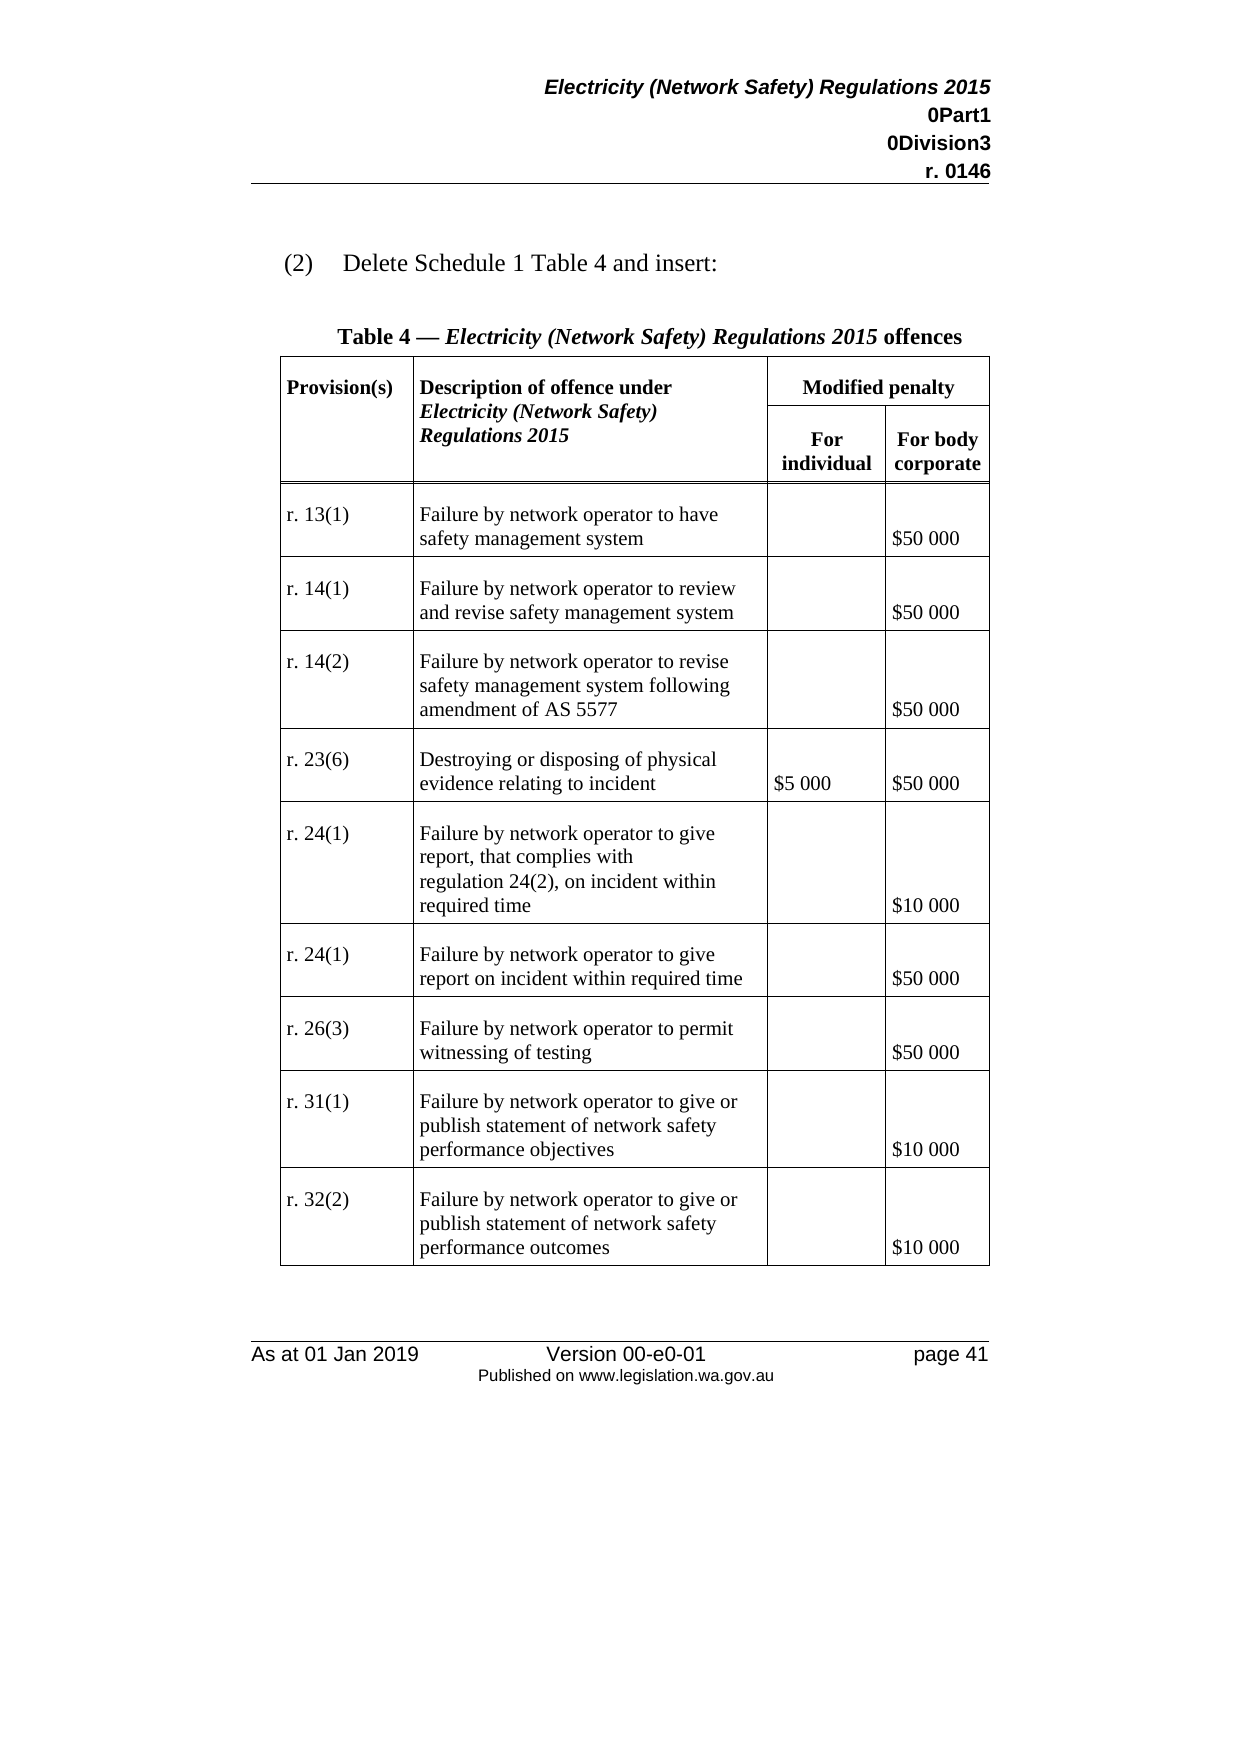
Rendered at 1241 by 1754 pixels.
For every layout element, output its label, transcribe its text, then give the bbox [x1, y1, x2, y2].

table_cell $10 000 [886, 1168, 989, 1265]
table_cell For individual [768, 406, 885, 481]
table_cell Failure by network operator to give report on incident within required time [414, 924, 767, 996]
subtitle Table 4 — Electricity (Network Safety) Regulations 2015 offences [325, 322, 974, 349]
table_cell r. 14(1) [281, 557, 413, 630]
text (2) Delete Schedule 1 Table 4 and insert: [251, 248, 989, 277]
table_cell [768, 924, 885, 996]
table_cell $10 000 [886, 802, 989, 923]
table_cell $50 000 [886, 484, 989, 556]
table_cell Failure by network operator to have safety management system [414, 484, 767, 556]
table_cell Failure by network operator to permit witnessing of testing [414, 997, 767, 1070]
table_cell r. 26(3) [281, 997, 413, 1070]
table_cell r. 31(1) [281, 1071, 413, 1167]
table_cell [768, 997, 885, 1070]
table_cell r. 32(2) [281, 1168, 413, 1265]
table_cell r. 13(1) [281, 484, 413, 556]
table_cell Failure by network operator to give or publish statement of network safety performance outcomes [414, 1168, 767, 1265]
table_header Provision(s) [281, 357, 413, 481]
table_cell r. 23(6) [281, 729, 413, 801]
table_cell [768, 1071, 885, 1167]
table_cell Destroying or disposing of physical evidence relating to incident [414, 729, 767, 801]
table_cell Failure by network operator to give or publish statement of network safety performance objectives [414, 1071, 767, 1167]
table_cell r. 24(1) [281, 924, 413, 996]
table_cell Failure by network operator to revise safety management system following amendment of AS 5577 [414, 631, 767, 727]
table_cell [768, 802, 885, 923]
table_cell r. 14(2) [281, 631, 413, 727]
table_cell $10 000 [886, 1071, 989, 1167]
table_cell $5 000 [768, 729, 885, 801]
table_cell [768, 631, 885, 727]
table_cell [768, 484, 885, 556]
table_cell Failure by network operator to review and revise safety management system [414, 557, 767, 630]
table_cell $50 000 [886, 729, 989, 801]
table_header Description of offence under Electricity (Network Safety) Regulations 2015 [414, 357, 767, 481]
table_cell $50 000 [886, 997, 989, 1070]
table_cell $50 000 [886, 557, 989, 630]
table_cell [768, 557, 885, 630]
table_header Modified penalty [768, 357, 989, 405]
table_cell $50 000 [886, 631, 989, 727]
table_cell r. 24(1) [281, 802, 413, 923]
table_cell For body corporate [886, 406, 989, 481]
table_cell $50 000 [886, 924, 989, 996]
table_cell [768, 1168, 885, 1265]
table_cell Failure by network operator to give report, that complies with regulation 24(2), on incident within required time [414, 802, 767, 923]
